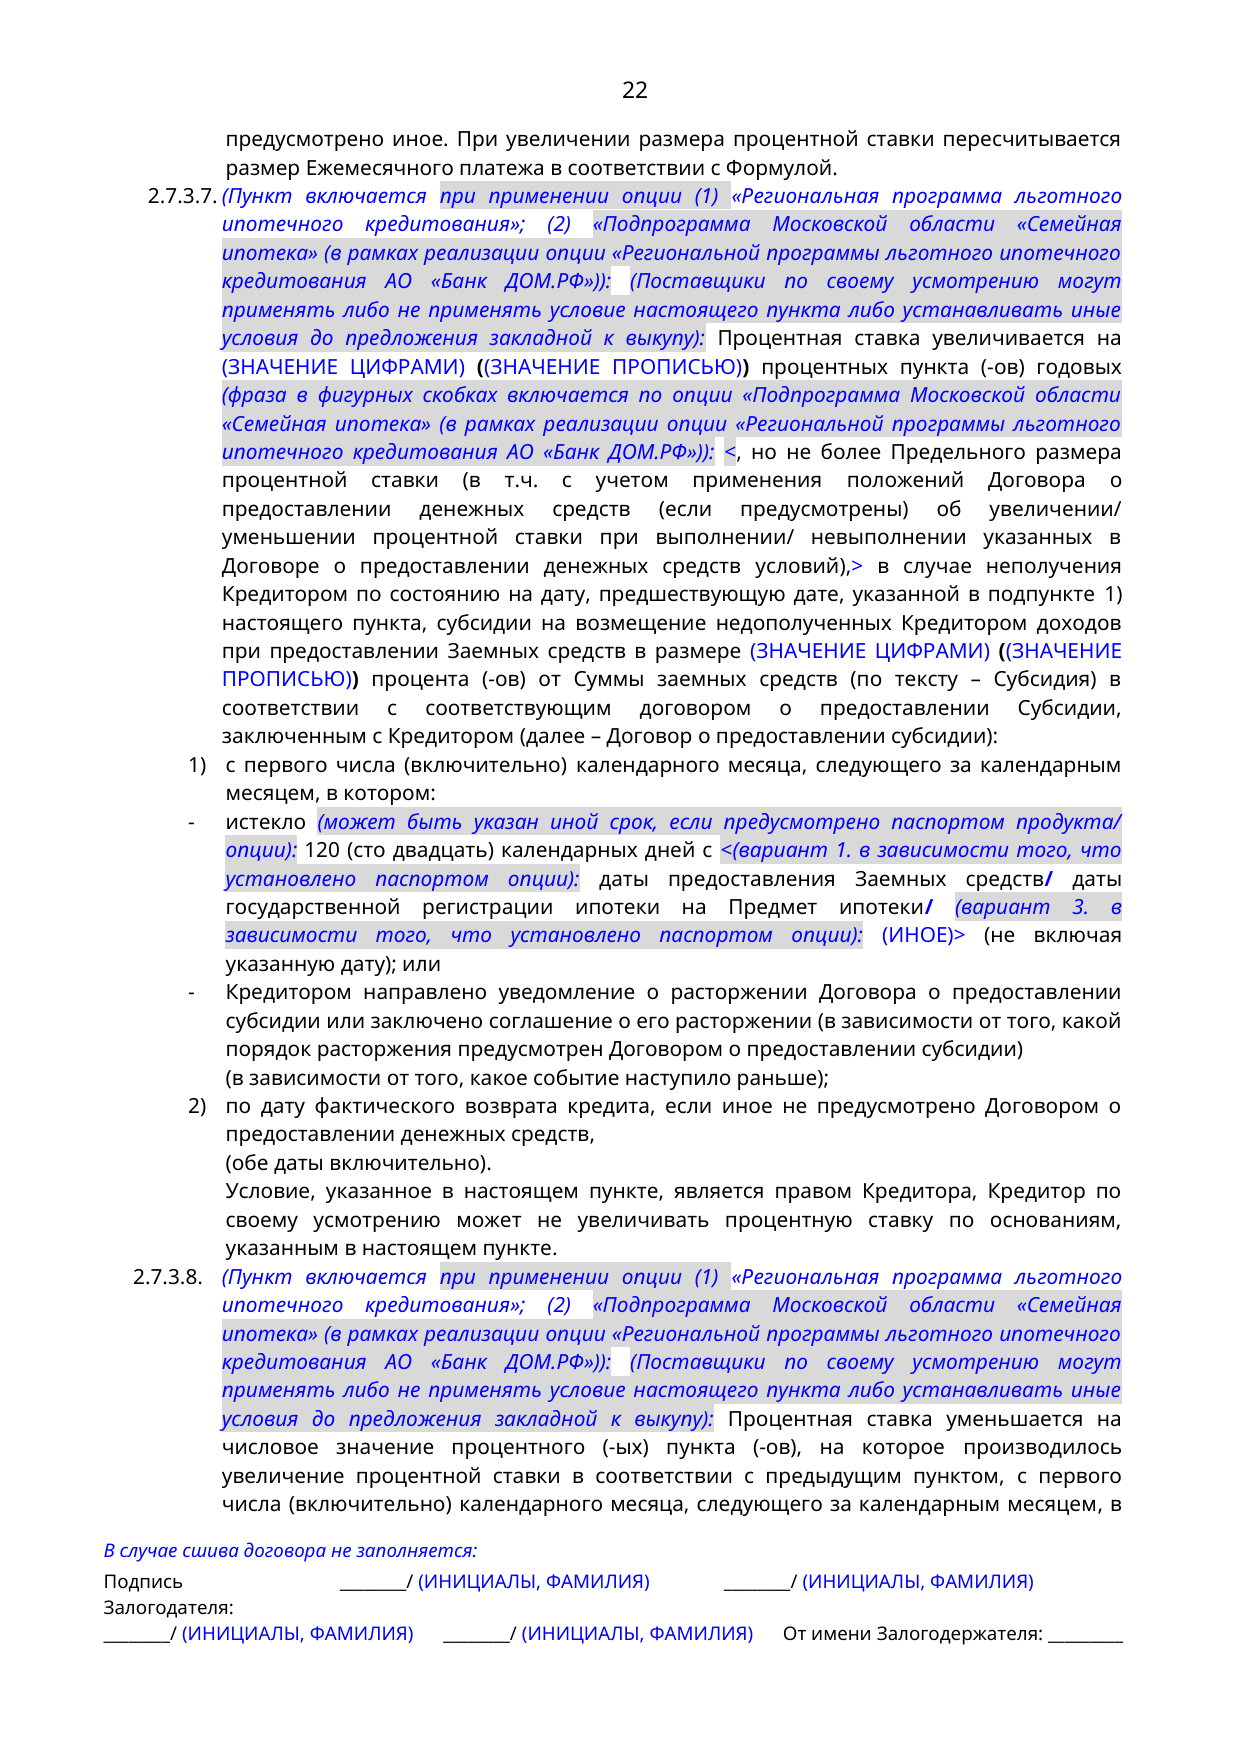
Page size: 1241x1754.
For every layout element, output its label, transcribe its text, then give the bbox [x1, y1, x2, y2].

list Условие, указанное в настоящем пункте, является правом Кредитора, Кредитор по своему усмотрению может не увеличивать процентную ставку по основаниям, указанным в настоящем пункте. [225, 1176, 1122, 1262]
list по дату фактического возврата кредита, если иное не предусмотрено Договором о предоставлении денежных средств, [188, 1091, 1122, 1148]
list истекло (может быть указан иной срок, если предусмотрено паспортом продукта/ опции): 120 (сто двадцать) календарных дней с <(вариант 1. в зависимости того, что установлено паспортом опции): даты предоставления Заемных средств/ даты государственной регистрации ипотеки на Предмет ипотеки/ (вариант 3. в зависимости того, что установлено паспортом опции): (ИНОЕ)> (не включая указанную дату); или [188, 807, 1122, 977]
list (обе даты включительно). [225, 1148, 1122, 1176]
list (в зависимости от того, какое событие наступило раньше); [225, 1063, 1122, 1091]
list с первого числа (включительно) календарного месяца, следующего за календарным месяцем, в котором: [188, 750, 1122, 807]
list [225, 124, 1122, 181]
list (Пункт включается при применении опции (1) «Региональная программа льготного ипотечного кредитования»; (2) «Подпрограмма Московской области «Семейная ипотека» (в рамках реализации опции «Региональной программы льготного ипотечного кредитования АО «Банк ДОМ.РФ»)): (Поставщики по своему усмотрению могут применять либо не применять условие настоящего пункта либо устанавливать иные условия до предложения закладной к выкупу): Процентная ставка увеличивается на (ЗНАЧЕНИЕ ЦИФРАМИ) ((ЗНАЧЕНИЕ ПРОПИСЬЮ)) процентных пункта (-ов) годовых (фраза в фигурных скобках включается по опции «Подпрограмма Московской области «Семейная ипотека» (в рамках реализации опции «Региональной программы льготного ипотечного кредитования АО «Банк ДОМ.РФ»)): <, но не более Предельного размера процентной ставки (в т.ч. с учетом применения положений Договора о предоставлении денежных средств (если предусмотрены) об увеличении/ уменьшении процентной ставки при выполнении/ невыполнении указанных в Договоре о предоставлении денежных средств условий),> в случае неполучения Кредитором по состоянию на дату, предшествующую дате, указанной в подпункте 1) настоящего пункта, субсидии на возмещение недополученных Кредитором доходов при предоставлении Заемных средств в размере (ЗНАЧЕНИЕ ЦИФРАМИ) ((ЗНАЧЕНИЕ ПРОПИСЬЮ)) процента (-ов) от Суммы заемных средств (по тексту – Субсидия) в соответствии с соответствующим договором о предоставлении Субсидии, заключенным с Кредитором (далее – Договор о предоставлении субсидии): [148, 181, 1122, 750]
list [133, 1262, 1122, 1518]
list Кредитором направлено уведомление о расторжении Договора о предоставлении субсидии или заключено соглашение о его расторжении (в зависимости от того, какой порядок расторжения предусмотрен Договором о предоставлении субсидии) [188, 977, 1122, 1063]
